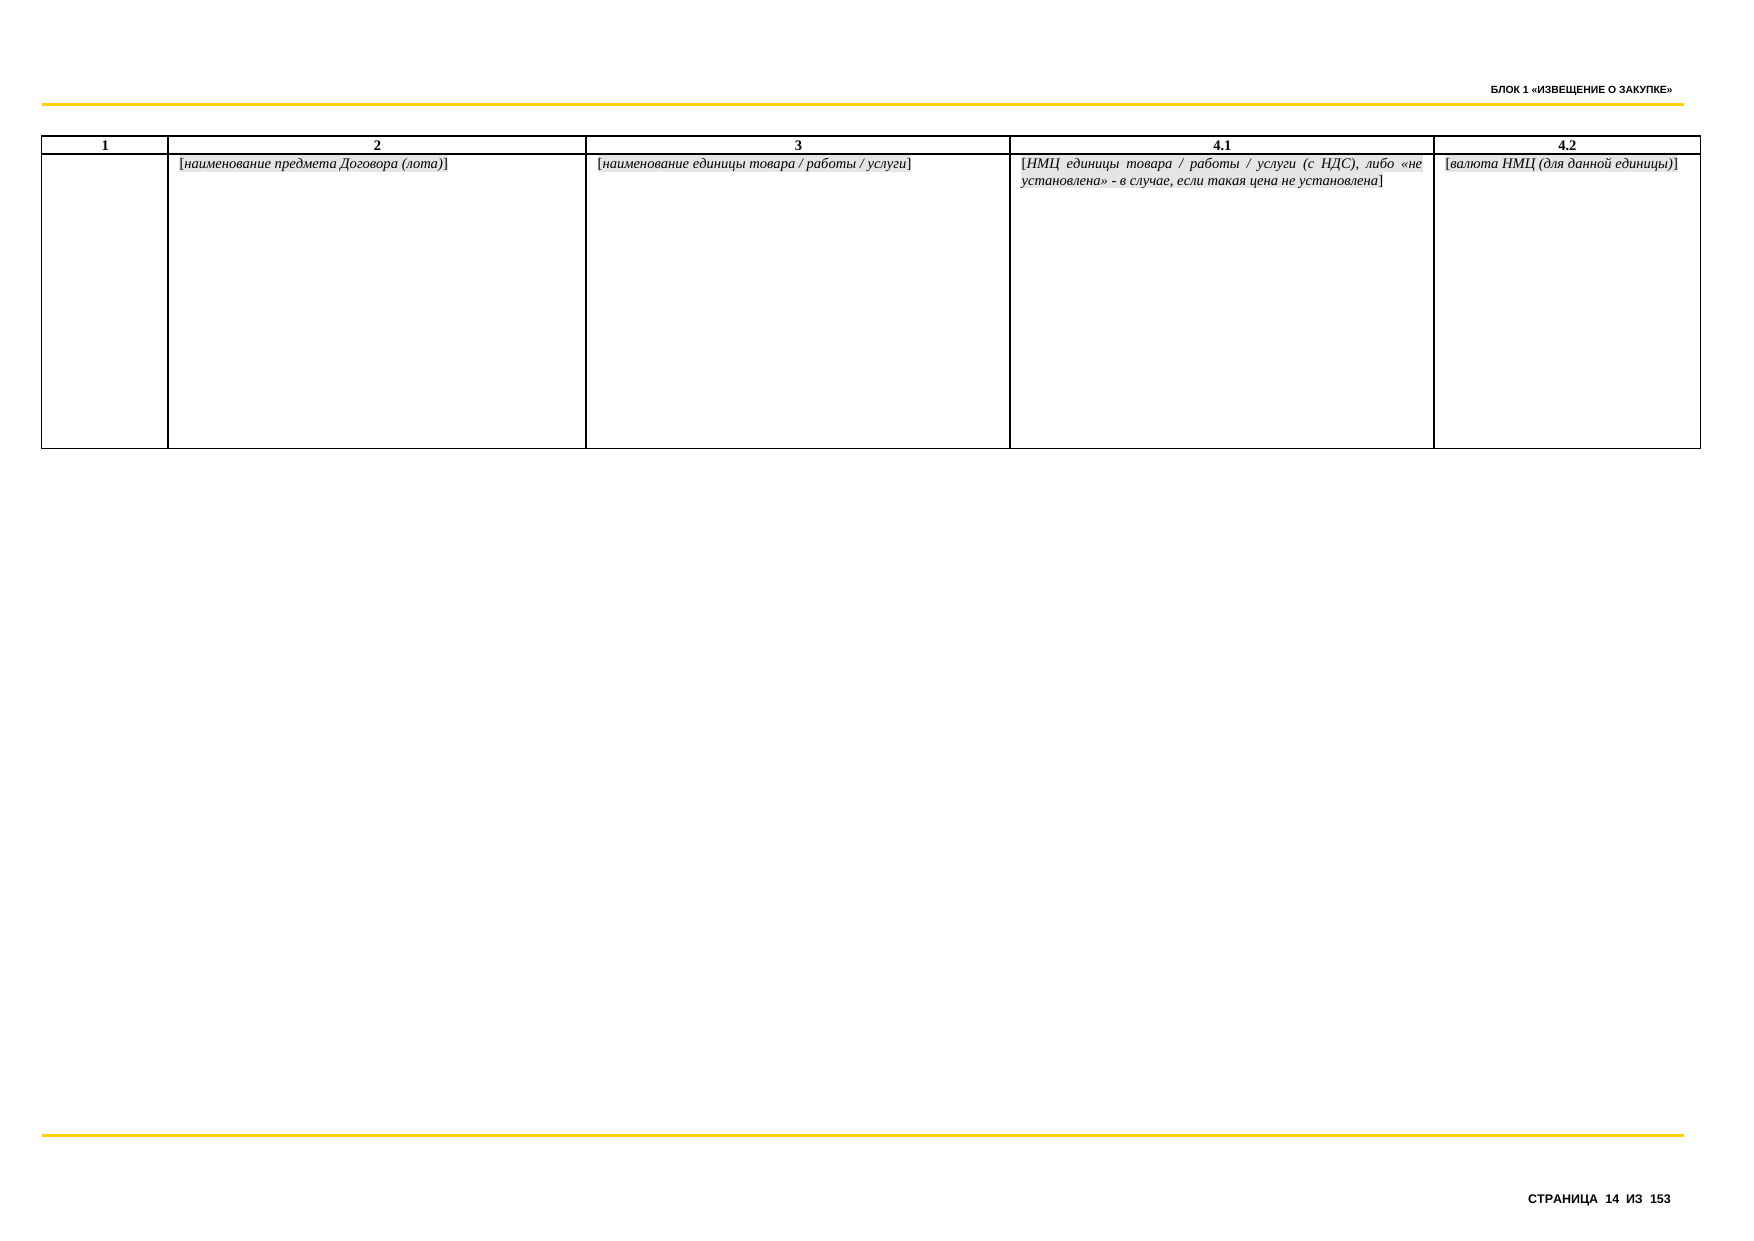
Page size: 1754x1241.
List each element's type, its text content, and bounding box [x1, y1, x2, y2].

table_cell 2 [169, 137, 585, 153]
table_cell 1 [42, 137, 167, 153]
table_cell 4.2 [1435, 137, 1700, 153]
table_cell [наименование единицы товара / работы / услуги] [587, 155, 1009, 448]
table_cell [наименование предмета Договора (лота)] [169, 155, 585, 448]
table_cell 3 [587, 137, 1009, 153]
table_cell [НМЦ единицы товара / работы / услуги (с НДС), либо «не установлена» - в случае, если такая цена не установлена] [1011, 155, 1433, 448]
table_cell 4.1 [1011, 137, 1433, 153]
table_cell [валюта НМЦ (для данной единицы)] [1435, 155, 1700, 448]
table_cell [42, 155, 167, 448]
